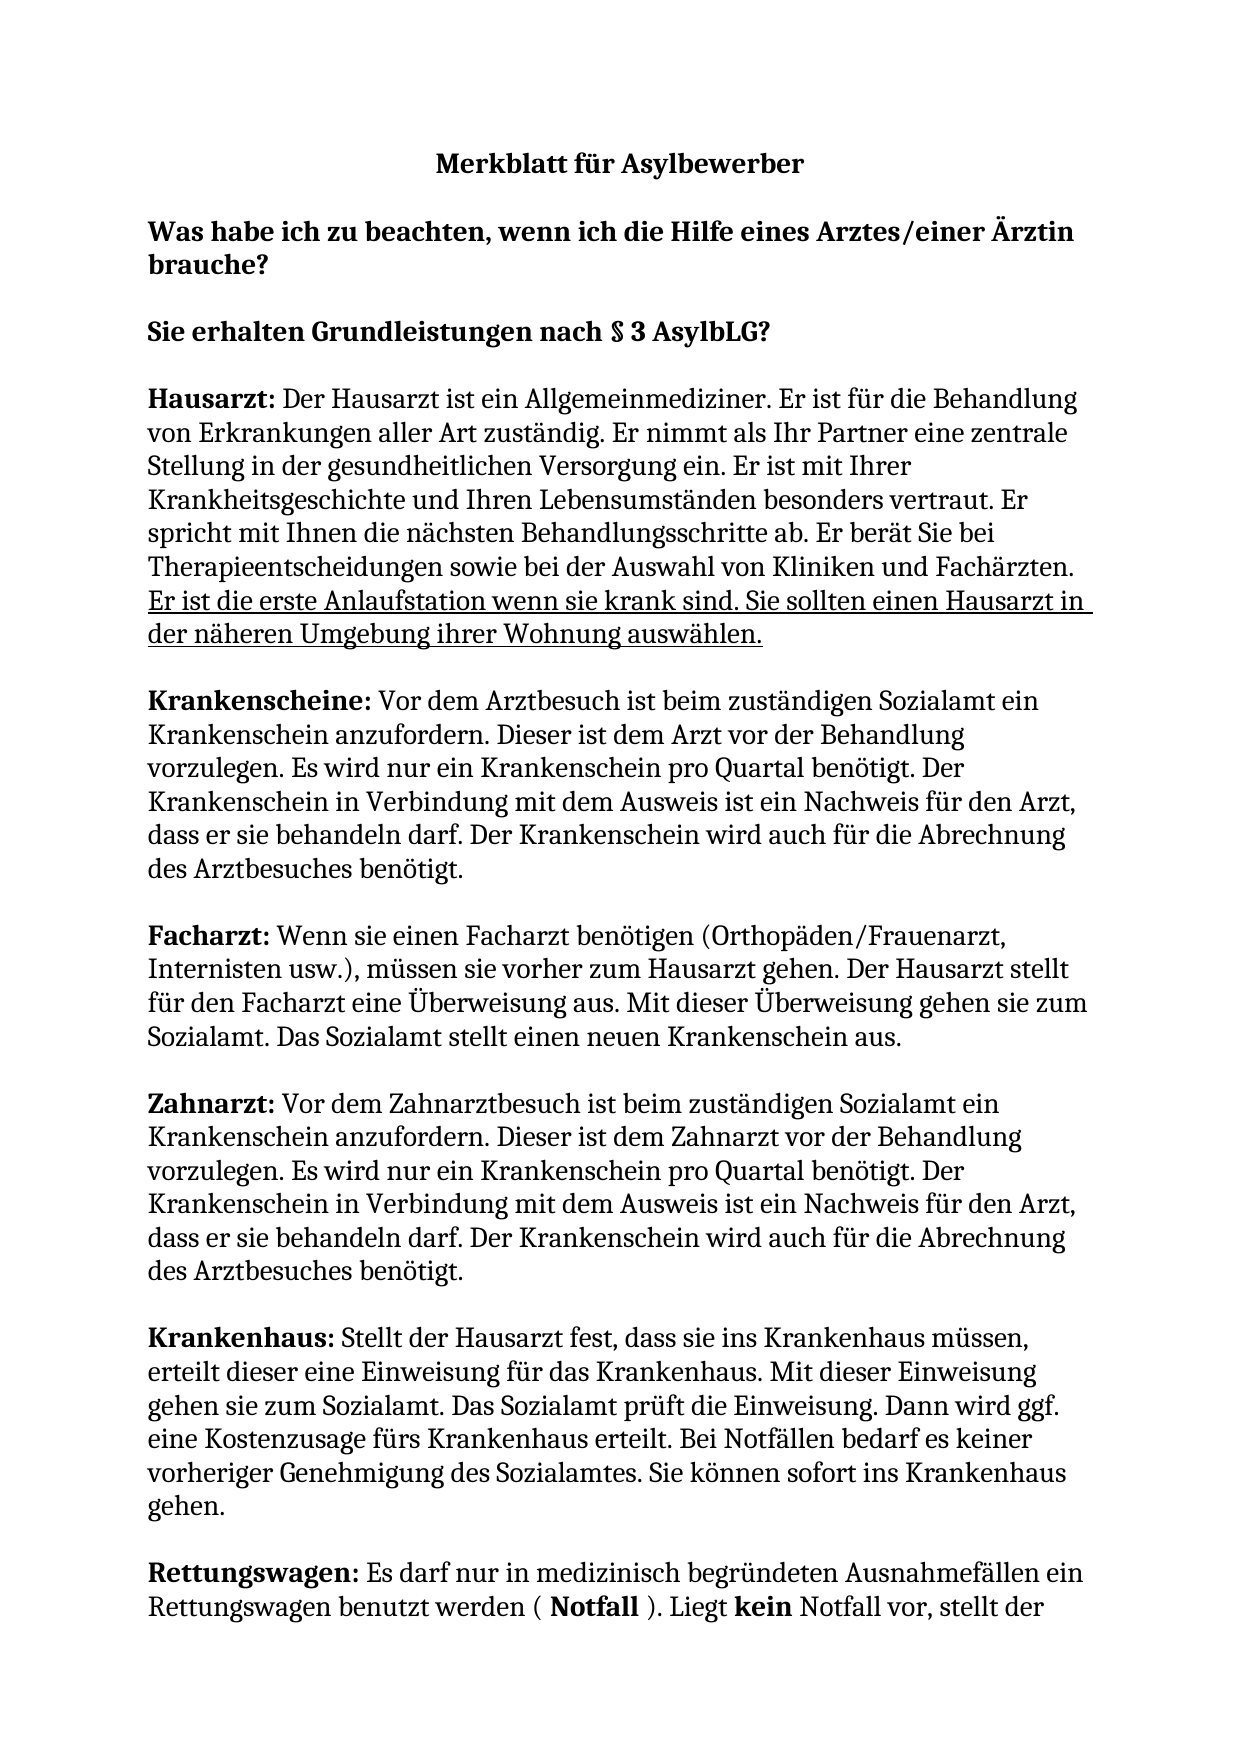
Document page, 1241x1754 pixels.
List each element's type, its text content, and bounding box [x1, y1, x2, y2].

text Facharzt: Wenn sie einen Facharzt benötigen (Orthopäden/Frauenarzt, Internisten usw.), müssen sie vorher zum Hausarzt gehen. Der Hausarzt stellt für den Facharzt eine Überweisung aus. Mit dieser Überweisung gehen sie zum Sozialamt. Das Sozialamt stellt einen neuen Krankenschein aus. [148, 919, 1093, 1053]
text Krankenhaus: Stellt der Hausarzt fest, dass sie ins Krankenhaus müssen, erteilt dieser eine Einweisung für das Krankenhaus. Mit dieser Einweisung gehen sie zum Sozialamt. Das Sozialamt prüft die Einweisung. Dann wird ggf. eine Kostenzusage fürs Krankenhaus erteilt. Bei Notfällen bedarf es keiner vorheriger Genehmigung des Sozialamtes. Sie können sofort ins Krankenhaus gehen. [148, 1322, 1093, 1523]
text Krankenscheine: Vor dem Arztbesuch ist beim zuständigen Sozialamt ein Krankenschein anzufordern. Dieser ist dem Arzt vor der Behandlung vorzulegen. Es wird nur ein Krankenschein pro Quartal benötigt. Der Krankenschein in Verbindung mit dem Ausweis ist ein Nachweis für den Arzt, dass er sie behandeln darf. Der Krankenschein wird auch für die Abrechnung des Arztbesuches benötigt. [148, 684, 1093, 886]
text Sie erhalten Grundleistungen nach § 3 AsylbLG? [148, 315, 1093, 349]
text Zahnarzt: Vor dem Zahnarztbesuch ist beim zuständigen Sozialamt ein Krankenschein anzufordern. Dieser ist dem Zahnarzt vor der Behandlung vorzulegen. Es wird nur ein Krankenschein pro Quartal benötigt. Der Krankenschein in Verbindung mit dem Ausweis ist ein Nachweis für den Arzt, dass er sie behandeln darf. Der Krankenschein wird auch für die Abrechnung des Arztbesuches benötigt. [148, 1087, 1093, 1288]
text Merkblatt für Asylbewerber [148, 148, 1093, 181]
text Was habe ich zu beachten, wenn ich die Hilfe eines Arztes/einer Ärztin brauche? [148, 215, 1093, 282]
text Hausarzt: Der Hausarzt ist ein Allgemeinmediziner. Er ist für die Behandlung von Erkrankungen aller Art zuständig. Er nimmt als Ihr Partner eine zentrale Stellung in der gesundheitlichen Versorgung ein. Er ist mit Ihrer Krankheitsgeschichte und Ihren Lebensumständen besonders vertraut. Er spricht mit Ihnen die nächsten Behandlungsschritte ab. Er berät Sie bei Therapieentscheidungen sowie bei der Auswahl von Kliniken und Fachärzten. Er ist die erste Anlaufstation wenn sie krank sind. Sie sollten einen Hausarzt in der näheren Umgebung ihrer Wohnung auswählen. [148, 382, 1093, 612]
text Hausarzt: Der Hausarzt ist ein Allgemeinmediziner. Er ist für die Behandlung von Erkrankungen aller Art zuständig. Er nimmt als Ihr Partner eine zentrale Stellung in der gesundheitlichen Versorgung ein. Er ist mit Ihrer Krankheitsgeschichte und Ihren Lebensumständen besonders vertraut. Er spricht mit Ihnen die nächsten Behandlungsschritte ab. Er berät Sie bei Therapieentscheidungen sowie bei der Auswahl von Kliniken und Fachärzten. Er ist die erste Anlaufstation wenn sie krank sind. Sie sollten einen Hausarzt in der näheren Umgebung ihrer Wohnung auswählen. [148, 614, 1093, 651]
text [148, 1556, 1093, 1623]
